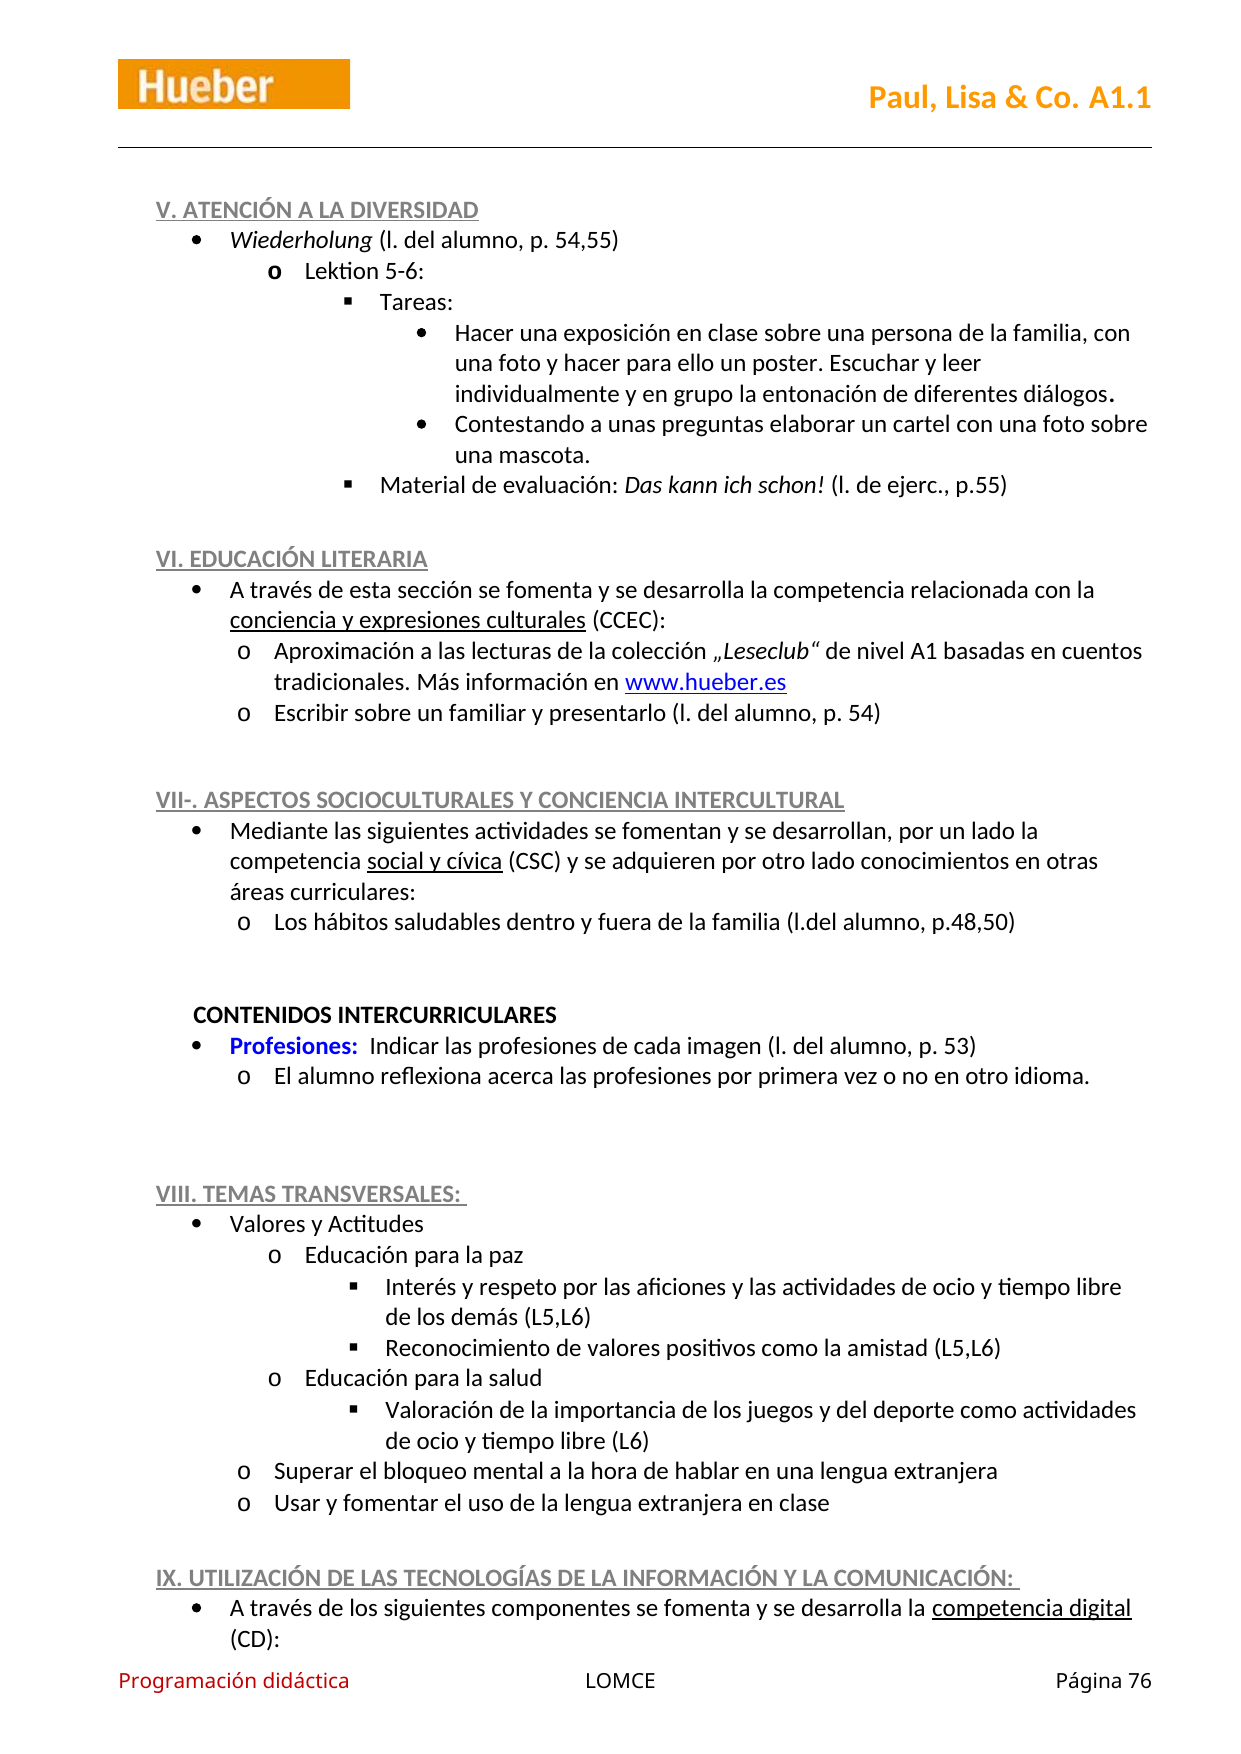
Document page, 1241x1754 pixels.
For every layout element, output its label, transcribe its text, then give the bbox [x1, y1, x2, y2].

list Usar y fomentar el uso de la lengua extranjera en clase [236, 1487, 1152, 1519]
list Aproximación a las lecturas de la colección „Leseclub“ de nivel A1 basadas en cuentos tradicionales. Más información en www.hueber.es [236, 635, 1152, 697]
list Material de evaluación: Das kann ich schon! (l. de ejerc., p.55) [342, 470, 1152, 500]
subtitle VIII. TEMAS TRANSVERSALES: [156, 1178, 1152, 1209]
list A través de esta sección se fomenta y se desarrolla la competencia relacionada con la conciencia y expresiones culturales (CCEC): [192, 574, 1152, 635]
list Contestando a unas preguntas elaborar un cartel con una foto sobre una mascota. [417, 409, 1152, 470]
list Hacer una exposición en clase sobre una persona de la familia, con una foto y hacer para ello un poster. Escuchar y leer individualmente y en grupo la entonación de diferentes diálogos. [417, 317, 1152, 409]
list Educación para la paz [267, 1239, 1152, 1271]
list El alumno reflexiona acerca las profesiones por primera vez o no en otro idioma. [236, 1060, 1152, 1092]
list Valoración de la importancia de los juegos y del deporte como actividades de ocio y tiempo libre (L6) [348, 1394, 1152, 1455]
list Lektion 5-6: [267, 255, 1152, 287]
list Wiederholung (l. del alumno, p. 54,55) [192, 224, 1152, 255]
list Educación para la salud [267, 1362, 1152, 1394]
subtitle VII-. ASPECTOS SOCIOCULTURALES Y CONCIENCIA INTERCULTURAL [156, 784, 1152, 815]
list Tareas: [342, 287, 1152, 317]
subtitle VI. EDUCACIÓN LITERARIA [156, 543, 1152, 574]
list Superar el bloqueo mental a la hora de hablar en una lengua extranjera [236, 1455, 1152, 1487]
subtitle V. ATENCIÓN A LA DIVERSIDAD [156, 194, 1152, 224]
list Valores y Actitudes [192, 1209, 1152, 1239]
list Mediante las siguientes actividades se fomentan y se desarrollan, por un lado la competencia social y cívica (CSC) y se adquieren por otro lado conocimientos en otras áreas curriculares: [192, 815, 1152, 906]
list Profesiones: Indicar las profesiones de cada imagen (l. del alumno, p. 53) [192, 1030, 1152, 1060]
list Interés y respeto por las aficiones y las actividades de ocio y tiempo libre de los demás (L5,L6) [348, 1271, 1152, 1332]
list Los hábitos saludables dentro y fuera de la familia (l.del alumno, p.48,50) [236, 906, 1152, 938]
subtitle IX. UTILIZACIÓN DE LAS TECNOLOGÍAS DE LA INFORMACIÓN Y LA COMUNICACIÓN: [156, 1562, 1152, 1592]
text CONTENIDOS INTERCURRICULARES [156, 999, 1152, 1030]
list Reconocimiento de valores positivos como la amistad (L5,L6) [348, 1332, 1152, 1362]
picture [118, 59, 351, 109]
list Escribir sobre un familiar y presentarlo (l. del alumno, p. 54) [236, 697, 1152, 729]
list A través de los siguientes componentes se fomenta y se desarrolla la competencia digital (CD): [192, 1592, 1152, 1653]
